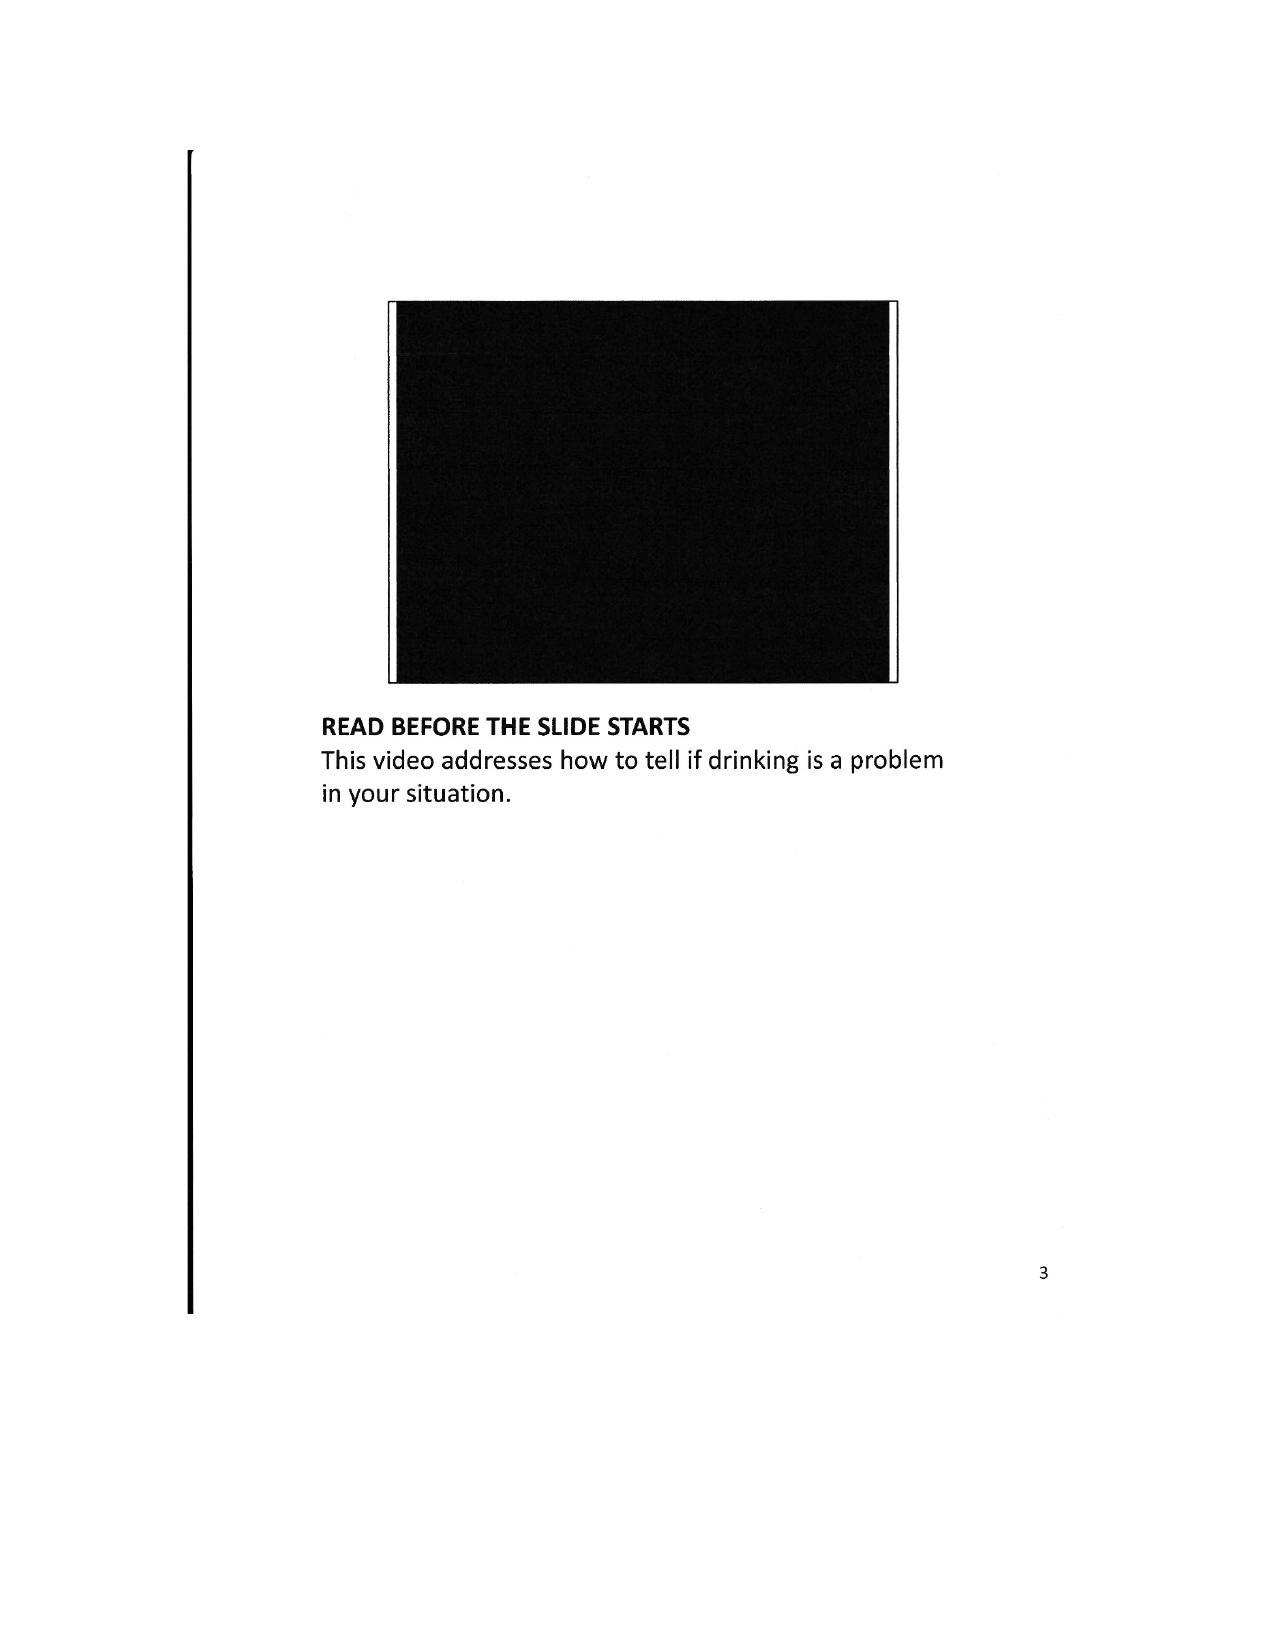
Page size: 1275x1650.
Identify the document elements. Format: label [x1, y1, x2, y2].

picture [187, 150, 1087, 1314]
